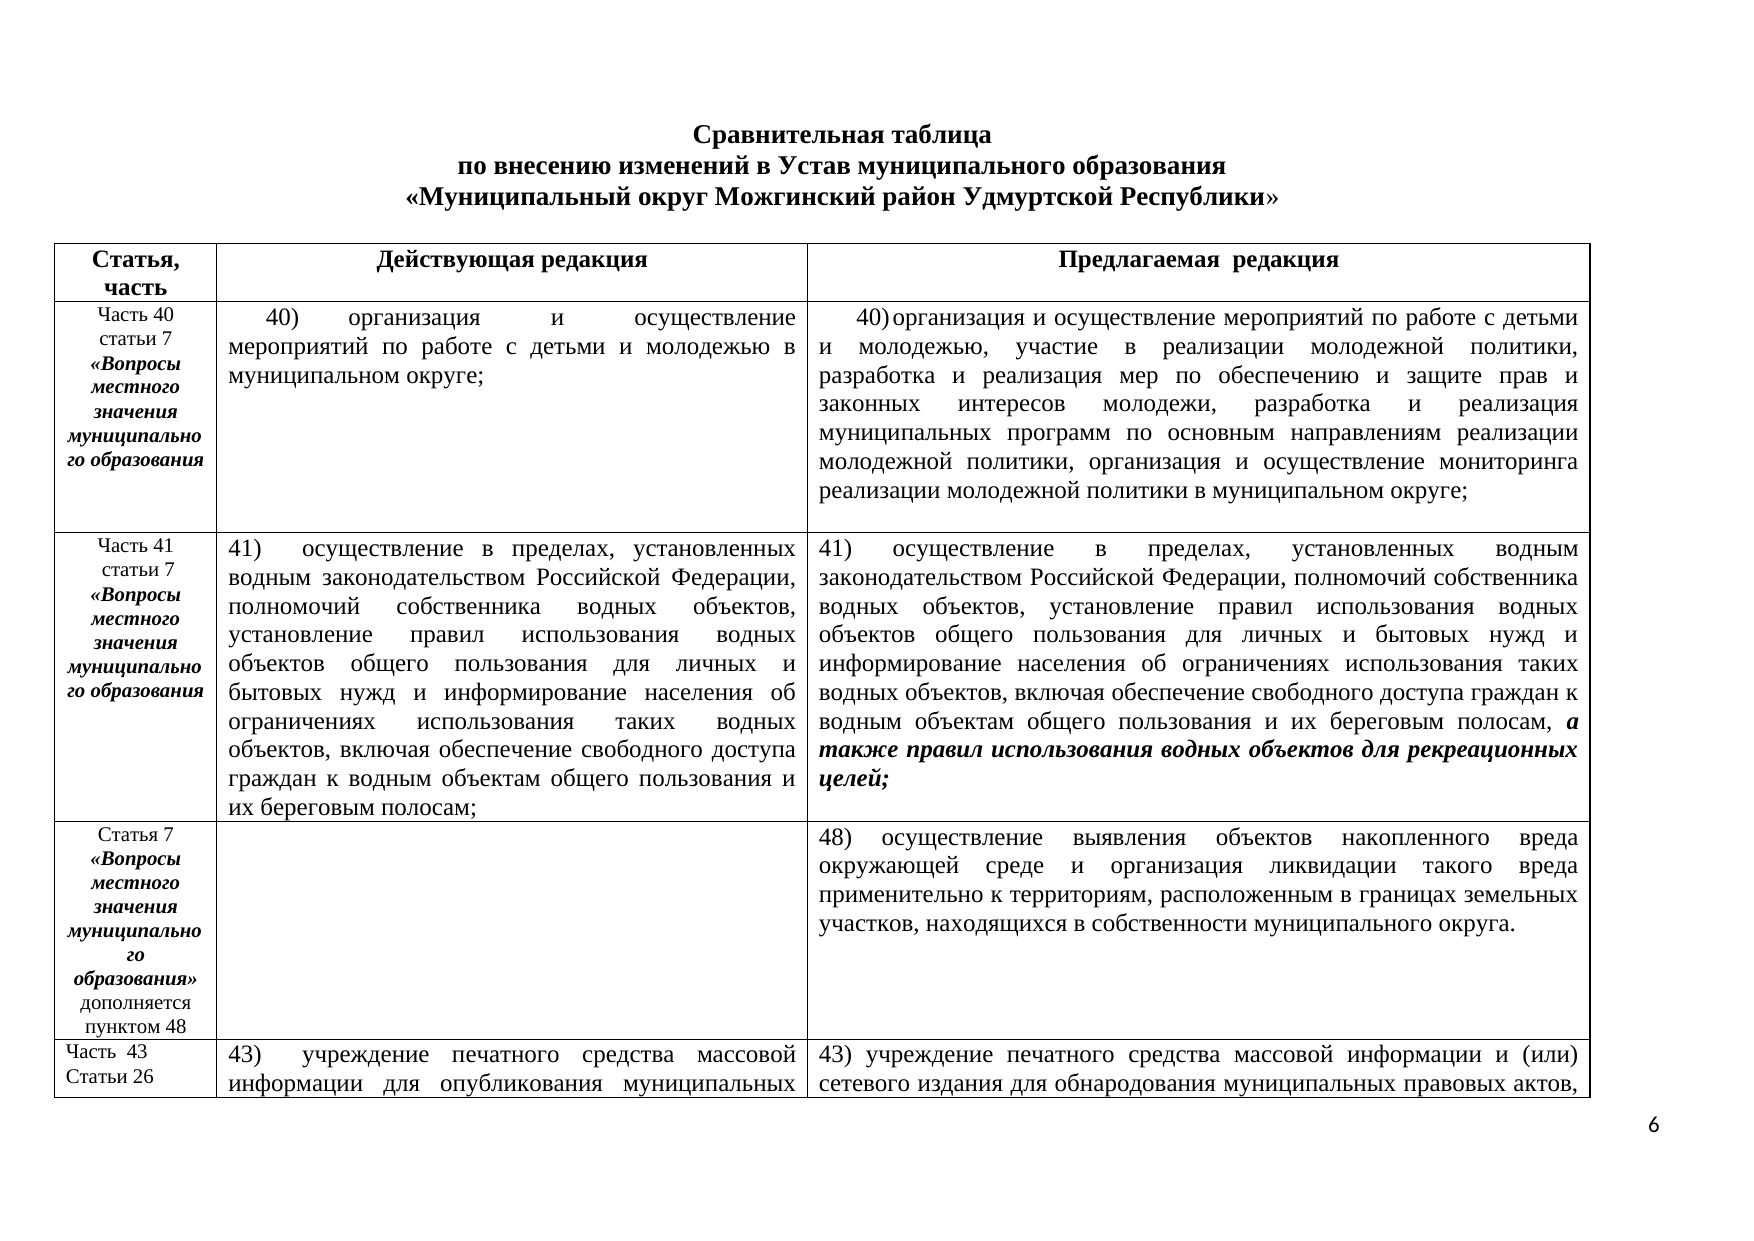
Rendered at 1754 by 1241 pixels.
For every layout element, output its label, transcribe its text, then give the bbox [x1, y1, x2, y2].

table_cell Часть 40 статьи 7 «Вопросы местного значения муниципального образования [55, 302, 216, 532]
text Сравнительная таблица [25, 118, 1659, 149]
text по внесению изменений в Устав муниципального образования [25, 149, 1659, 180]
table_cell Статья 7 «Вопросы местного значения муниципального образования» дополняется пунктом 48 [55, 822, 216, 1038]
text «Муниципальный округ Можгинский район Удмуртской Республики» [25, 180, 1659, 212]
table_cell [217, 822, 807, 1038]
table_cell 41) осуществление в пределах, установленных водным законодательством Российской Федерации, полномочий собственника водных объектов, установление правил использования водных объектов общего пользования для личных и бытовых нужд и информирование населения об ограничениях использования таких водных объектов, включая обеспечение свободного доступа граждан к водным объектам общего пользования и их береговым полосам, а также правил использования водных объектов для рекреационных целей; [808, 533, 1589, 821]
table_cell организация и осуществление мероприятий по работе с детьми и молодежью, участие в реализации молодежной политики, разработка и реализация мер по обеспечению и защите прав и законных интересов молодежи, разработка и реализация муниципальных программ по основным направлениям реализации молодежной политики, организация и осуществление мониторинга реализации молодежной политики в муниципальном округе; [808, 302, 1589, 532]
table_header Статья, часть [55, 244, 216, 301]
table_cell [55, 1040, 216, 1097]
table_cell организация и осуществление мероприятий по работе с детьми и молодежью в муниципальном округе; [217, 302, 807, 532]
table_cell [808, 1040, 1589, 1097]
table_header Действующая редакция [217, 244, 807, 301]
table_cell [217, 1040, 807, 1097]
table_header Предлагаемая редакция [808, 244, 1589, 301]
table_cell 41) осуществление в пределах, установленных водным законодательством Российской Федерации, полномочий собственника водных объектов, установление правил использования водных объектов общего пользования для личных и бытовых нужд и информирование населения об ограничениях использования таких водных объектов, включая обеспечение свободного доступа граждан к водным объектам общего пользования и их береговым полосам; [217, 533, 807, 821]
table_cell Часть 41 статьи 7 «Вопросы местного значения муниципального образования [55, 533, 216, 821]
table_cell 48) осуществление выявления объектов накопленного вреда окружающей среде и организация ликвидации такого вреда применительно к территориям, расположенным в границах земельных участков, находящихся в собственности муниципального округа. [808, 822, 1589, 1038]
